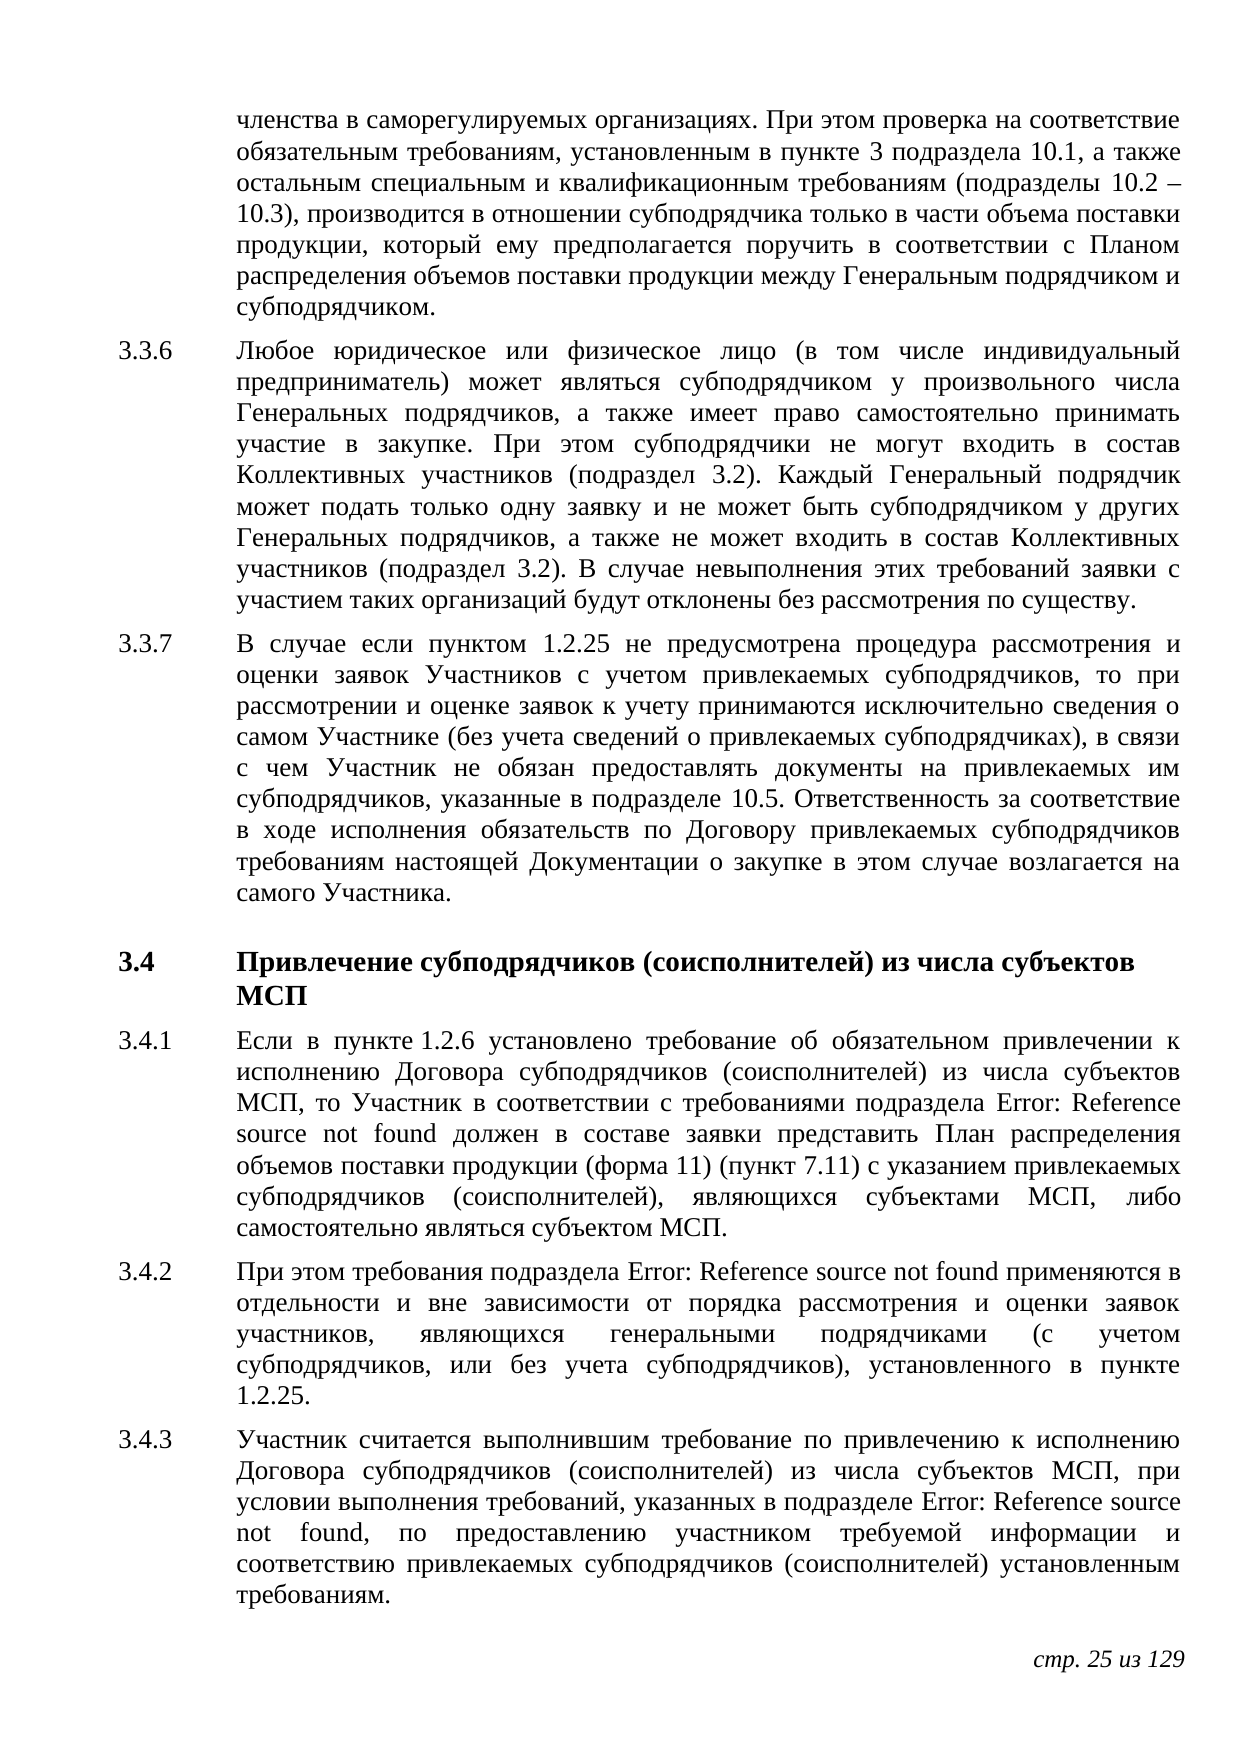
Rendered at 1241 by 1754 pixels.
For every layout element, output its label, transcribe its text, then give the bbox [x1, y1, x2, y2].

text В случае если пунктом 1.2.25 не предусмотрена процедура рассмотрения и оценки заявок Участников с учетом привлекаемых субподрядчиков, то при рассмотрении и оценке заявок к учету принимаются исключительно сведения о самом Участнике (без учета сведений о привлекаемых субподрядчиках), в связи с чем Участник не обязан предоставлять документы на привлекаемых им субподрядчиков, указанные в подразделе 10.5. Ответственность за соответствие в ходе исполнения обязательств по Договору привлекаемых субподрядчиков требованиям настоящей Документации о закупке в этом случае возлагается на самого Участника. [118, 627, 1181, 907]
text Участник считается выполнившим требование по привлечению к исполнению Договора субподрядчиков (соисполнителей) из числа субъектов МСП, при условии выполнения требований, указанных в подразделе 10.6, по предоставлению участником требуемой информации и соответствию привлекаемых субподрядчиков (соисполнителей) установленным требованиям. [118, 1423, 1181, 1610]
subtitle Привлечение субподрядчиков (соисполнителей) из числа субъектов МСП [118, 944, 1181, 1012]
text Любое юридическое или физическое лицо (в том числе индивидуальный предприниматель) может являться субподрядчиком у произвольного числа Генеральных подрядчиков, а также имеет право самостоятельно принимать участие в закупке. При этом субподрядчики не могут входить в состав Коллективных участников (подраздел 3.2). Каждый Генеральный подрядчик может подать только одну заявку и не может быть субподрядчиком у других Генеральных подрядчиков, а также не может входить в состав Коллективных участников (подраздел 3.2). В случае невыполнения этих требований заявки с участием таких организаций будут отклонены без рассмотрения по существу. [118, 334, 1181, 614]
text Если в пункте 1.2.6 установлено требование об обязательном привлечении к исполнению Договора субподрядчиков (соисполнителей) из числа субъектов МСП, то Участник в соответствии с требованиями подраздела 10.6 должен в составе заявки представить План распределения объемов поставки продукции (форма 11) (пункт 7.11) с указанием привлекаемых субподрядчиков (соисполнителей), являющихся субъектами МСП, либо самостоятельно являться субъектом МСП. [118, 1024, 1181, 1242]
text При этом требования подраздела 10.6 применяются в отдельности и вне зависимости от порядка рассмотрения и оценки заявок участников, являющихся генеральными подрядчиками (с учетом субподрядчиков, или без учета субподрядчиков), установленного в пункте 1.2.25. [118, 1255, 1181, 1410]
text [118, 103, 1181, 321]
